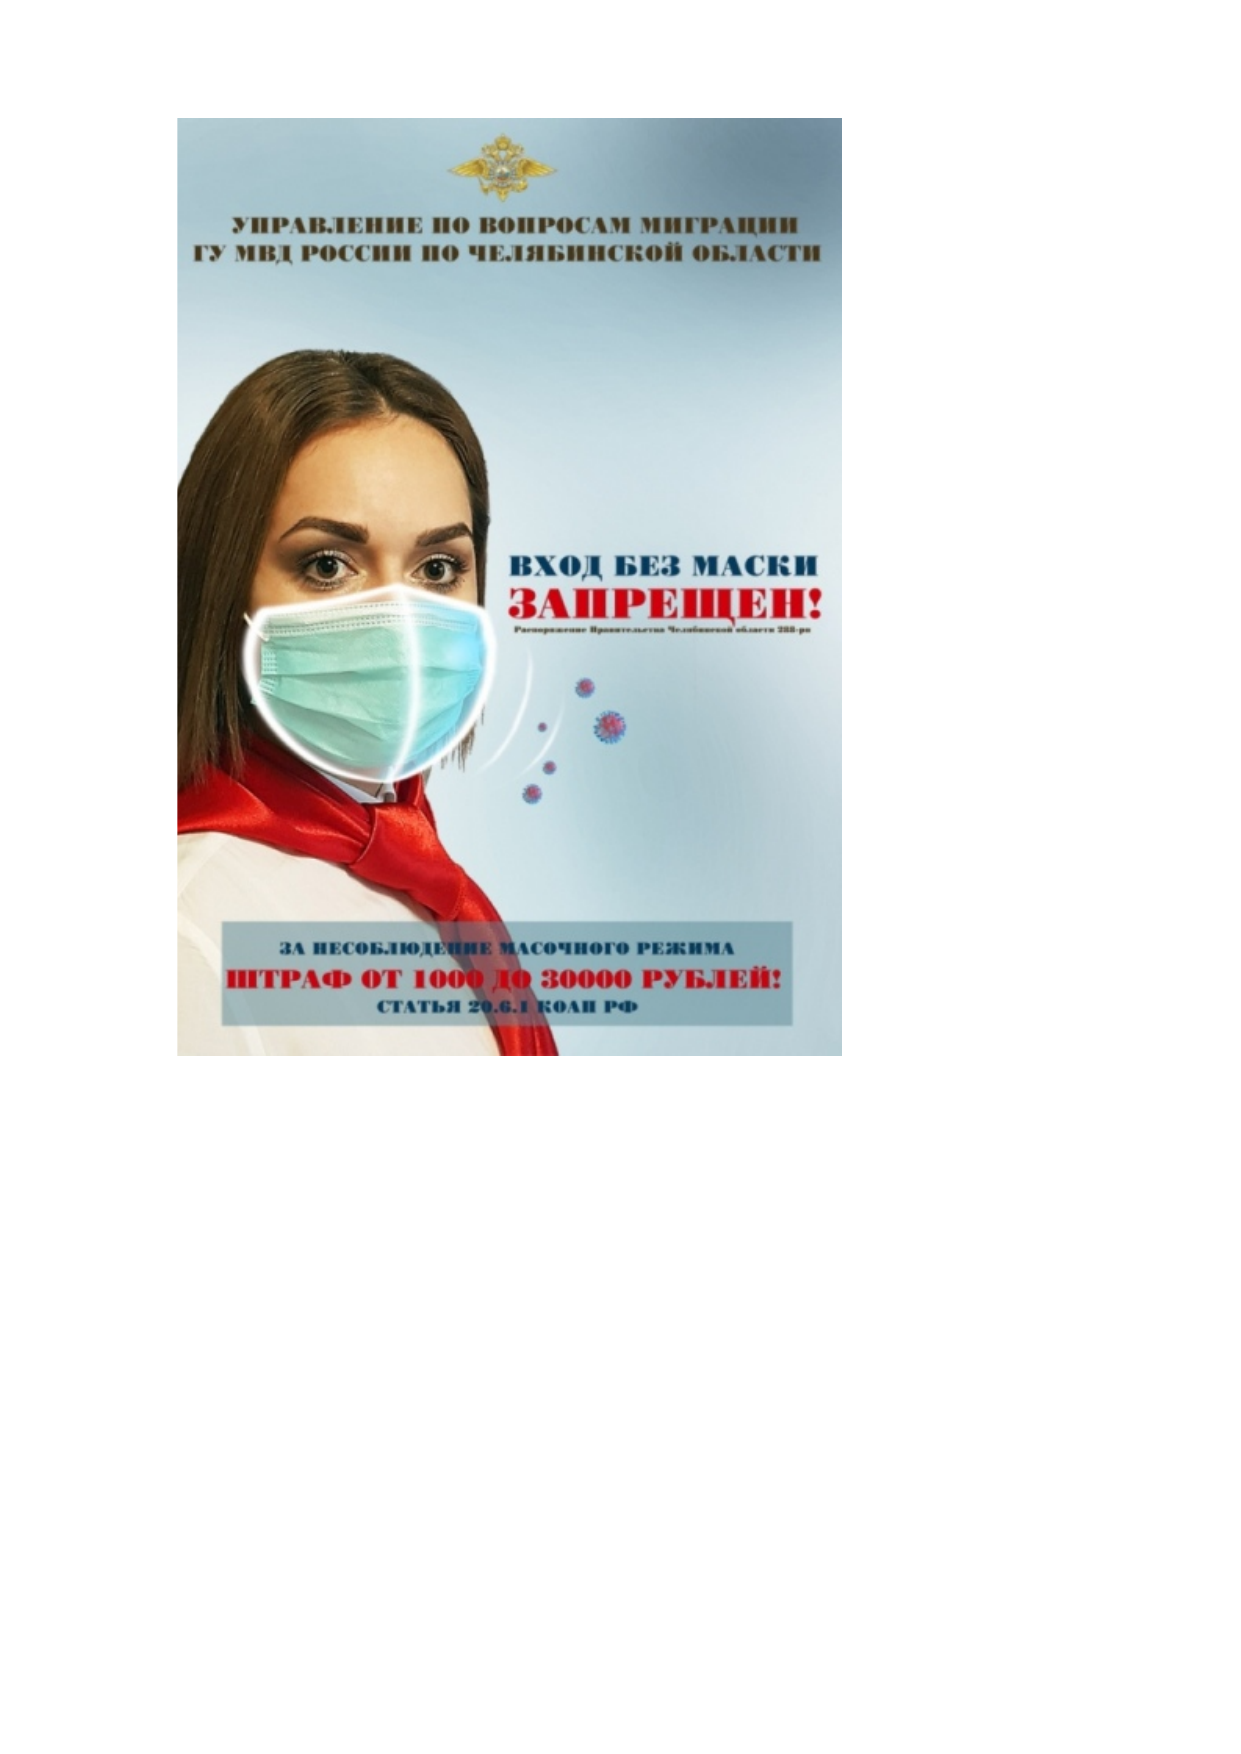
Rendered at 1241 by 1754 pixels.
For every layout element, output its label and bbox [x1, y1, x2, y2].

picture [177, 118, 842, 1056]
